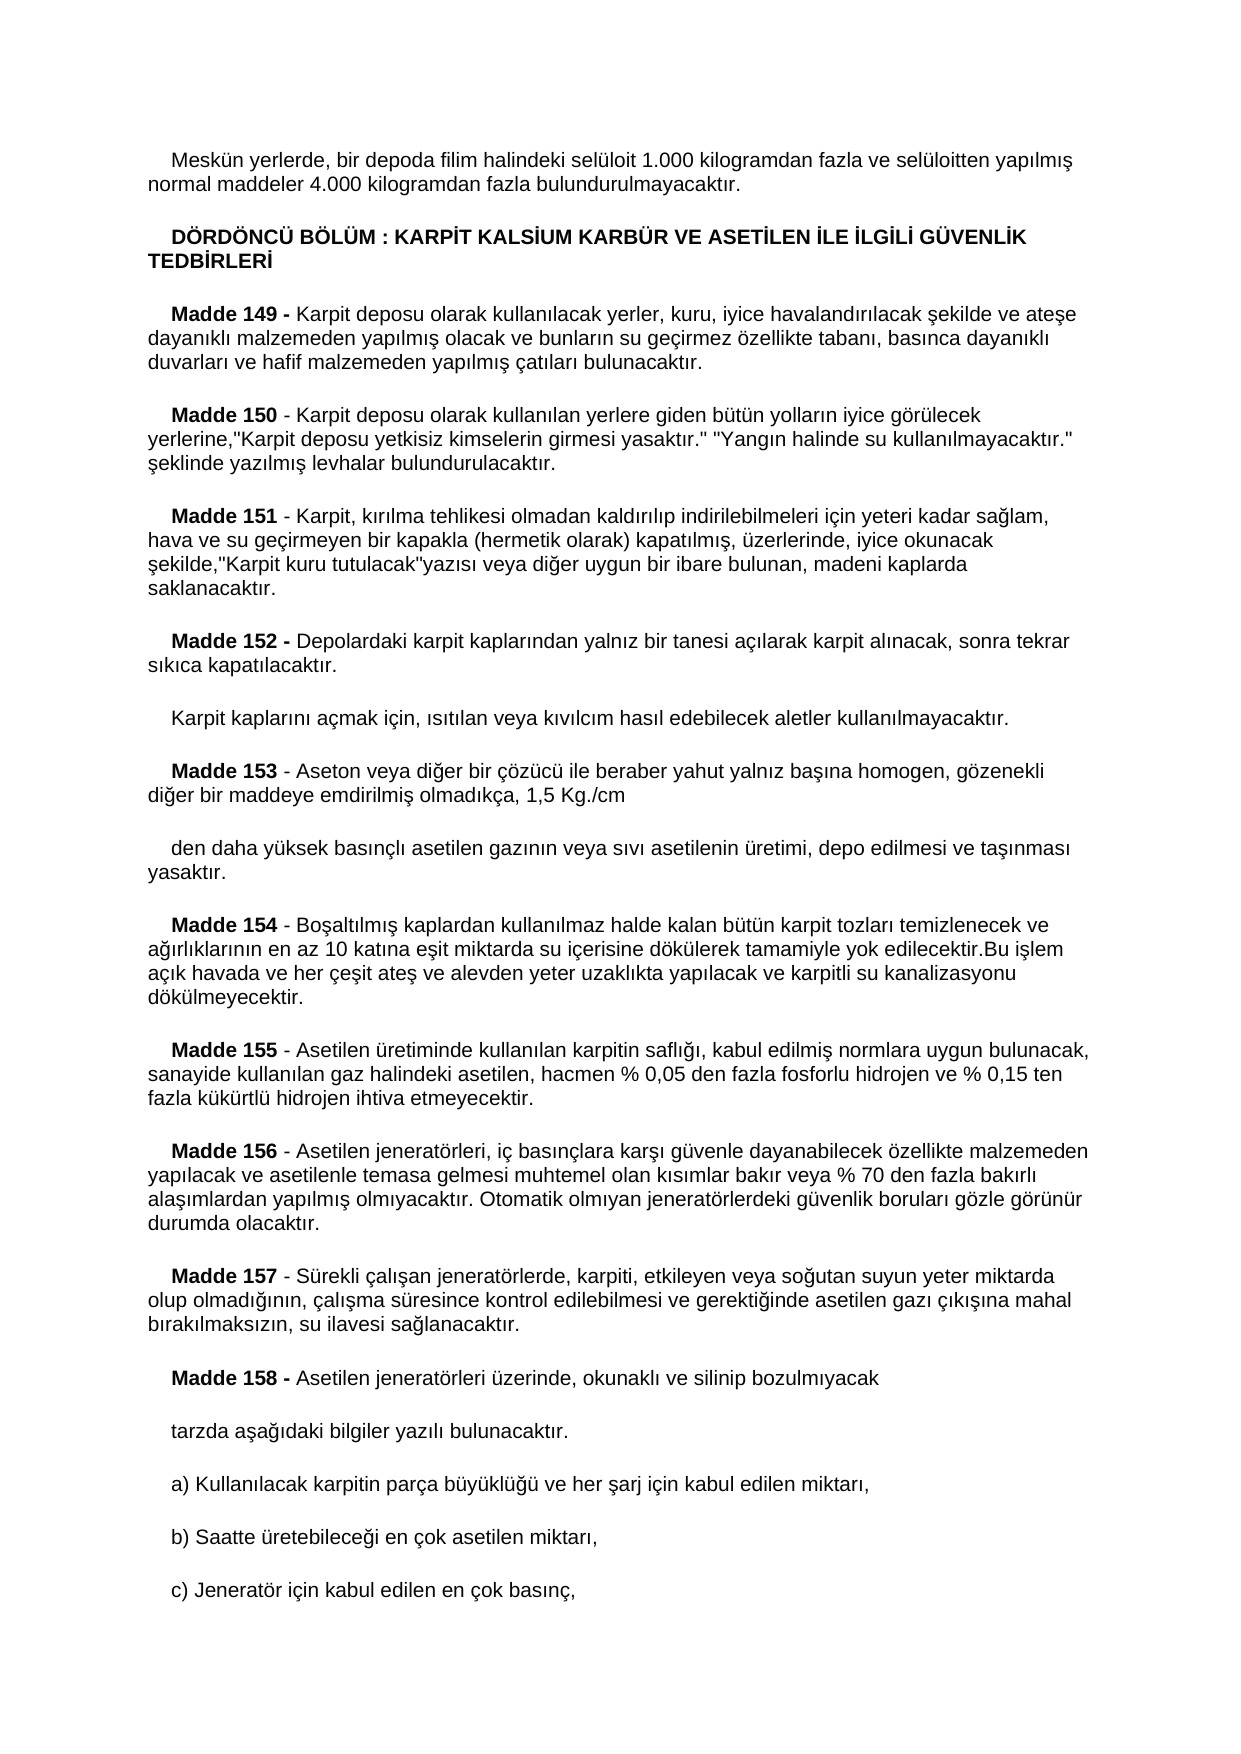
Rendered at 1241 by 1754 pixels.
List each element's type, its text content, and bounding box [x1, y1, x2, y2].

text c) Jeneratör için kabul edilen en çok basınç, [148, 1578, 1093, 1602]
text Madde 152 - Depolardaki karpit kaplarından yalnız bir tanesi açılarak karpit alınacak, sonra tekrar sıkıca kapatılacaktır. [148, 629, 1093, 677]
text Madde 156 - Asetilen jeneratörleri, iç basınçlara karşı güvenle dayanabilecek özellikte malzemeden yapılacak ve asetilenle temasa gelmesi muhtemel olan kısımlar bakır veya % 70 den fazla bakırlı alaşımlardan yapılmış olmıyacaktır. Otomatik olmıyan jeneratörlerdeki güvenlik boruları gözle görünür durumda olacaktır. [148, 1139, 1093, 1235]
text Meskün yerlerde, bir depoda filim halindeki selüloit 1.000 kilogramdan fazla ve selüloitten yapılmış normal maddeler 4.000 kilogramdan fazla bulundurulmayacaktır. [148, 148, 1093, 196]
text b) Saatte üretebileceği en çok asetilen miktarı, [148, 1525, 1093, 1549]
text Madde 153 - Aseton veya diğer bir çözücü ile beraber yahut yalnız başına homogen, gözenekli diğer bir maddeye emdirilmiş olmadıkça, 1,5 Kg./cm [148, 759, 1093, 807]
text a) Kullanılacak karpitin parça büyüklüğü ve her şarj için kabul edilen miktarı, [148, 1472, 1093, 1496]
text den daha yüksek basınçlı asetilen gazının veya sıvı asetilenin üretimi, depo edilmesi ve taşınması yasaktır. [148, 836, 1093, 884]
text Madde 154 - Boşaltılmış kaplardan kullanılmaz halde kalan bütün karpit tozları temizlenecek ve ağırlıklarının en az 10 katına eşit miktarda su içerisine dökülerek tamamiyle yok edilecektir.Bu işlem açık havada ve her çeşit ateş ve alevden yeter uzaklıkta yapılacak ve karpitli su kanalizasyonu dökülmeyecektir. [148, 913, 1093, 1009]
text Madde 157 - Sürekli çalışan jeneratörlerde, karpiti, etkileyen veya soğutan suyun yeter miktarda olup olmadığının, çalışma süresince kontrol edilebilmesi ve gerektiğinde asetilen gazı çıkışına mahal bırakılmaksızın, su ilavesi sağlanacaktır. [148, 1264, 1093, 1336]
text Madde 158 - Asetilen jeneratörleri üzerinde, okunaklı ve silinip bozulmıyacak [148, 1365, 1093, 1389]
text Madde 155 - Asetilen üretiminde kullanılan karpitin saflığı, kabul edilmiş normlara uygun bulunacak, sanayide kullanılan gaz halindeki asetilen, hacmen % 0,05 den fazla fosforlu hidrojen ve % 0,15 ten fazla kükürtlü hidrojen ihtiva etmeyecektir. [148, 1038, 1093, 1110]
text Madde 151 - Karpit, kırılma tehlikesi olmadan kaldırılıp indirilebilmeleri için yeteri kadar sağlam, hava ve su geçirmeyen bir kapakla (hermetik olarak) kapatılmış, üzerlerinde, iyice okunacak şekilde,"Karpit kuru tutulacak"yazısı veya diğer uygun bir ibare bulunan, madeni kaplarda saklanacaktır. [148, 504, 1093, 600]
text tarzda aşağıdaki bilgiler yazılı bulunacaktır. [148, 1418, 1093, 1442]
text Madde 149 - Karpit deposu olarak kullanılacak yerler, kuru, iyice havalandırılacak şekilde ve ateşe dayanıklı malzemeden yapılmış olacak ve bunların su geçirmez özellikte tabanı, basınca dayanıklı duvarları ve hafif malzemeden yapılmış çatıları bulunacaktır. [148, 302, 1093, 374]
text Madde 150 - Karpit deposu olarak kullanılan yerlere giden bütün yolların iyice görülecek yerlerine,"Karpit deposu yetkisiz kimselerin girmesi yasaktır." "Yangın halinde su kullanılmayacaktır." şeklinde yazılmış levhalar bulundurulacaktır. [148, 403, 1093, 475]
text Karpit kaplarını açmak için, ısıtılan veya kıvılcım hasıl edebilecek aletler kullanılmayacaktır. [148, 706, 1093, 730]
text DÖRDÖNCÜ BÖLÜM : KARPİT KALSİUM KARBÜR VE ASETİLEN İLE İLGİLİ GÜVENLİK TEDBİRLERİ [148, 225, 1093, 273]
